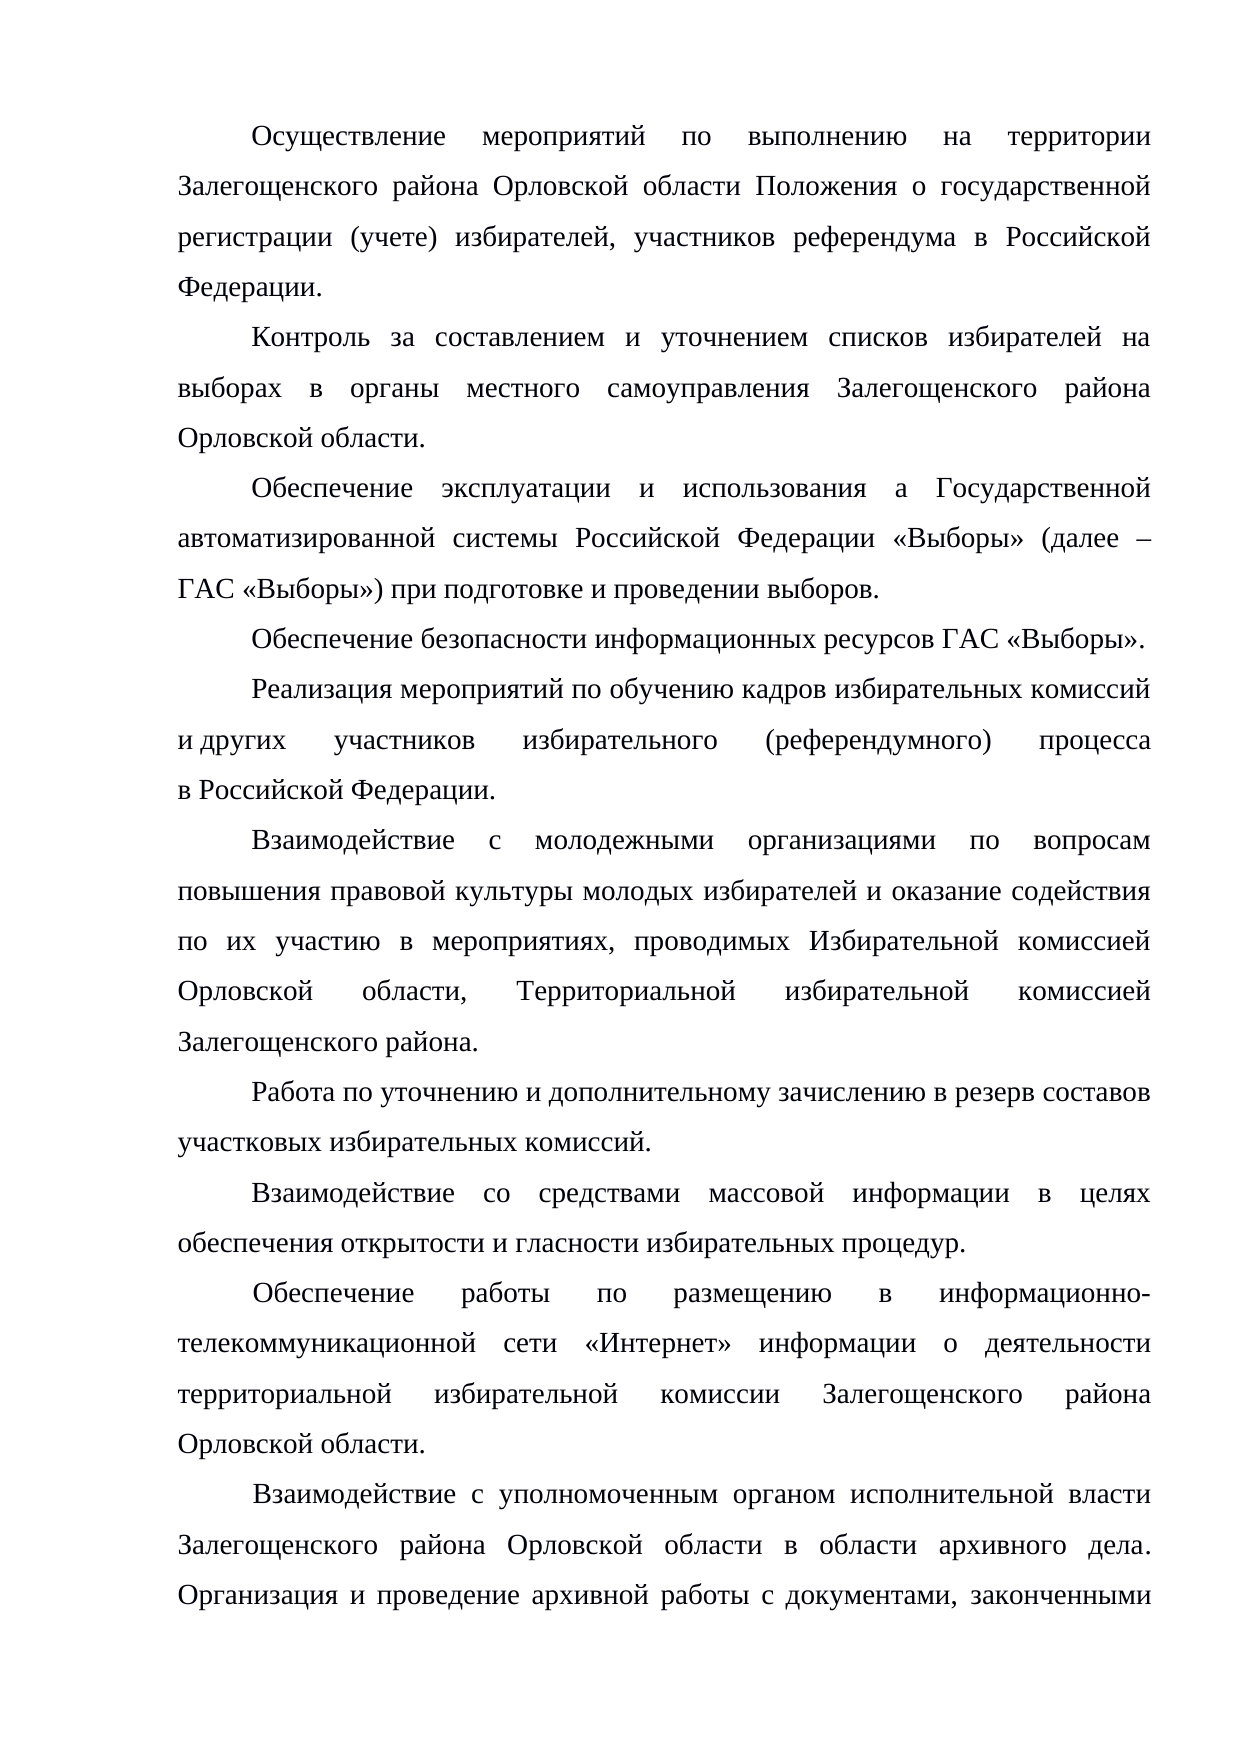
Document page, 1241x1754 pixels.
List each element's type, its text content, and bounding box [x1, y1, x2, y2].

text Контроль за составлением и уточнением списков избирателей на выборах в органы местного самоуправления Залегощенского района Орловской области. [177, 319, 1152, 453]
text Реализация мероприятий по обучению кадров избирательных комиссий и других участников избирательного (референдумного) процесса в Российской Федерации. [177, 672, 1152, 806]
text Обеспечение работы по размещению в информационно-телекоммуникационной сети «Интернет» информации о деятельности территориальной избирательной комиссии Залегощенского района Орловской области. [177, 1275, 1152, 1460]
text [177, 1477, 1152, 1611]
text Взаимодействие со средствами массовой информации в целях обеспечения открытости и гласности избирательных процедур. [177, 1175, 1152, 1258]
text Обеспечение эксплуатации и использования а Государственной автоматизированной системы Российской Федерации «Выборы» (далее – ГАС «Выборы») при подготовке и проведении выборов. [177, 470, 1152, 604]
text Взаимодействие с молодежными организациями по вопросам повышения правовой культуры молодых избирателей и оказание содействия по их участию в мероприятиях, проводимых Избирательной комиссией Орловской области, Территориальной избирательной комиссией Залегощенского района. [177, 822, 1152, 1057]
text Работа по уточнению и дополнительному зачислению в резерв составов участковых избирательных комиссий. [177, 1074, 1152, 1158]
text Осуществление мероприятий по выполнению на территории Залегощенского района Орловской области Положения о государственной регистрации (учете) избирателей, участников референдума в Российской Федерации. [177, 118, 1152, 303]
text Обеспечение безопасности информационных ресурсов ГАС «Выборы». [177, 621, 1152, 655]
